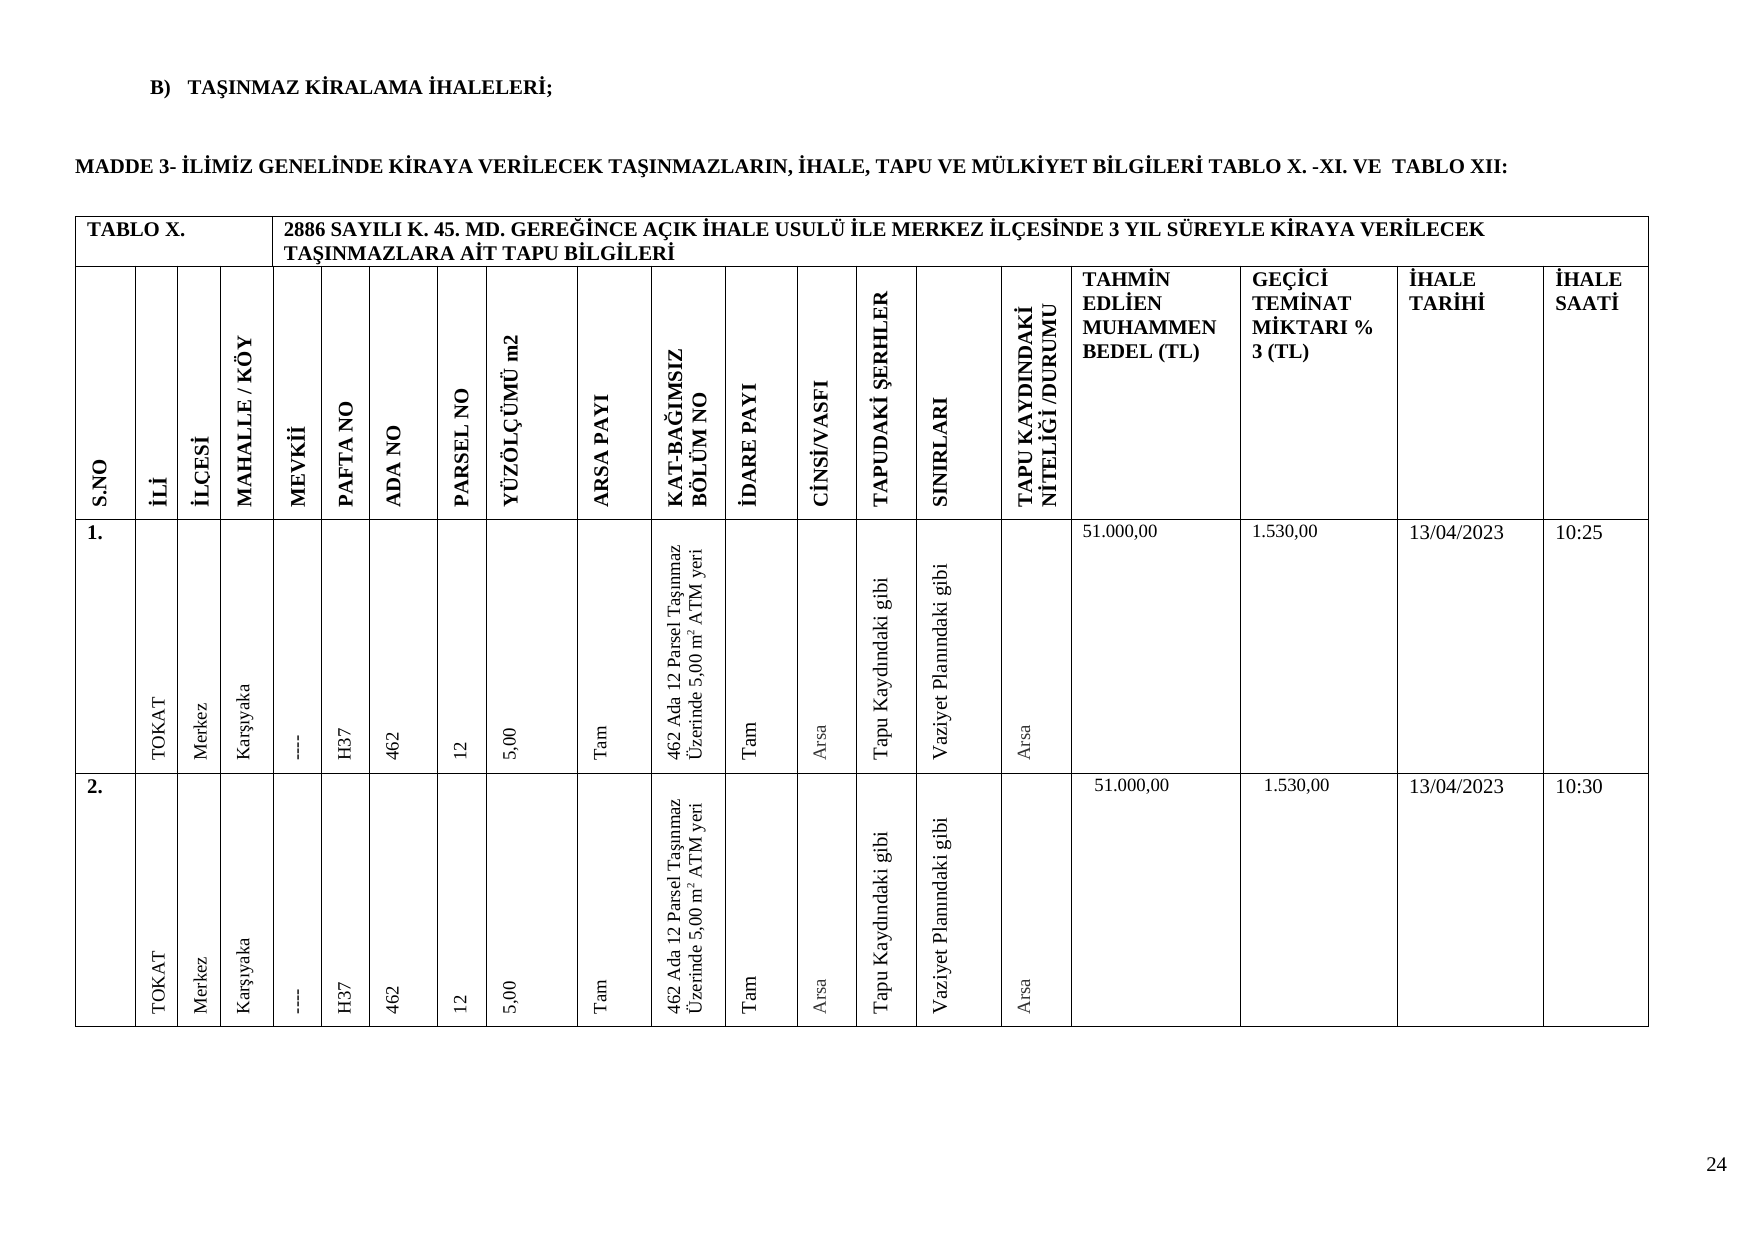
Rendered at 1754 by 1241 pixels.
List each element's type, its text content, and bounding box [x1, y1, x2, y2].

table_cell 462 Ada 12 Parsel Taşınmaz Üzerinde 5,00 m2 ATM yeri [652, 774, 725, 1026]
table_cell İHALE TARİHİ [1398, 267, 1543, 519]
table_cell 12 [438, 520, 486, 773]
table_cell Tam [726, 520, 797, 773]
list TAŞINMAZ KİRALAMA İHALELERİ; [150, 75, 1679, 99]
table_cell TAPUDAKİ ŞERHLER [857, 267, 916, 519]
table_cell İDARE PAYI [726, 267, 797, 519]
table_cell 13/04/2023 [1398, 520, 1543, 773]
table_cell Karşıyaka [221, 520, 273, 773]
table_cell Vaziyet Planındaki gibi [917, 520, 1001, 773]
table_cell KAT-BAĞIMSIZ BÖLÜM NO [652, 267, 725, 519]
table_cell Arsa [798, 520, 856, 773]
table_cell 51.000,00 [1072, 774, 1240, 1026]
table_cell 5,00 [487, 520, 577, 773]
table_cell İLİ [136, 267, 177, 519]
table_cell ADA NO [370, 267, 437, 519]
table_cell 1.530,00 [1241, 520, 1397, 773]
table_cell Tapu Kaydındaki gibi [857, 520, 916, 773]
table_cell 462 [370, 520, 437, 773]
table_cell ARSA PAYI [578, 267, 651, 519]
table_header 2886 SAYILI K. 45. MD. GEREĞİNCE AÇIK İHALE USULÜ İLE MERKEZ İLÇESİNDE 3 YIL SÜREYLE KİRAYA VERİLECEK TAŞINMAZLARA AİT TAPU BİLGİLERİ [273, 217, 1648, 266]
table_cell Merkez [178, 520, 220, 773]
table_cell TOKAT [136, 774, 177, 1026]
table_cell Karşıyaka [221, 774, 273, 1026]
table_cell Tapu Kaydındaki gibi [857, 774, 916, 1026]
table_cell YÜZÖLÇÜMÜ m2 [487, 267, 577, 519]
table_cell ---- [274, 774, 321, 1026]
table_cell 12 [438, 774, 486, 1026]
table_cell Tam [726, 774, 797, 1026]
table_cell GEÇİCİ TEMİNAT MİKTARI % 3 (TL) [1241, 267, 1397, 519]
table_cell Vaziyet Planındaki gibi [917, 774, 1001, 1026]
table_cell İLÇESİ [178, 267, 220, 519]
table_cell 10:25 [1544, 520, 1648, 773]
table_cell TAHMİN EDLİEN MUHAMMEN BEDEL (TL) [1072, 267, 1240, 519]
table_cell CİNSİ/VASFI [798, 267, 856, 519]
table_cell TAPU KAYDINDAKİ NİTELİĞİ /DURUMU [1002, 267, 1071, 519]
table_cell Arsa [798, 774, 856, 1026]
table_cell 5,00 [487, 774, 577, 1026]
table_cell 10:30 [1544, 774, 1648, 1026]
table_cell 51.000,00 [1072, 520, 1240, 773]
text MADDE 3- İLİMİZ GENELİNDE KİRAYA VERİLECEK TAŞINMAZLARIN, İHALE, TAPU VE MÜLKİYET BİLGİLERİ TABLO X. -XI. VE TABLO XII: [75, 140, 1679, 182]
table_cell S.NO [76, 267, 135, 519]
table_cell Arsa [1002, 520, 1071, 773]
table_cell ---- [274, 520, 321, 773]
table_cell Arsa [1002, 774, 1071, 1026]
table_cell 2. [76, 774, 135, 1026]
table_cell 462 [370, 774, 437, 1026]
table_cell MEVKİİ [274, 267, 321, 519]
table_cell PAFTA NO [322, 267, 369, 519]
table_cell PARSEL NO [438, 267, 486, 519]
table_cell 462 Ada 12 Parsel Taşınmaz Üzerinde 5,00 m2 ATM yeri [652, 520, 725, 773]
table_cell 1. [76, 520, 135, 773]
table_cell 13/04/2023 [1398, 774, 1543, 1026]
table_cell SINIRLARI [917, 267, 1001, 519]
table_cell Tam [578, 520, 651, 773]
table_cell İHALE SAATİ [1544, 267, 1648, 519]
table_header TABLO X. [76, 217, 272, 266]
table_cell Tam [578, 774, 651, 1026]
table_cell H37 [322, 520, 369, 773]
table_cell 1.530,00 [1241, 774, 1397, 1026]
table_cell MAHALLE / KÖY [221, 267, 273, 519]
table_cell TOKAT [136, 520, 177, 773]
table_cell H37 [322, 774, 369, 1026]
table_cell Merkez [178, 774, 220, 1026]
